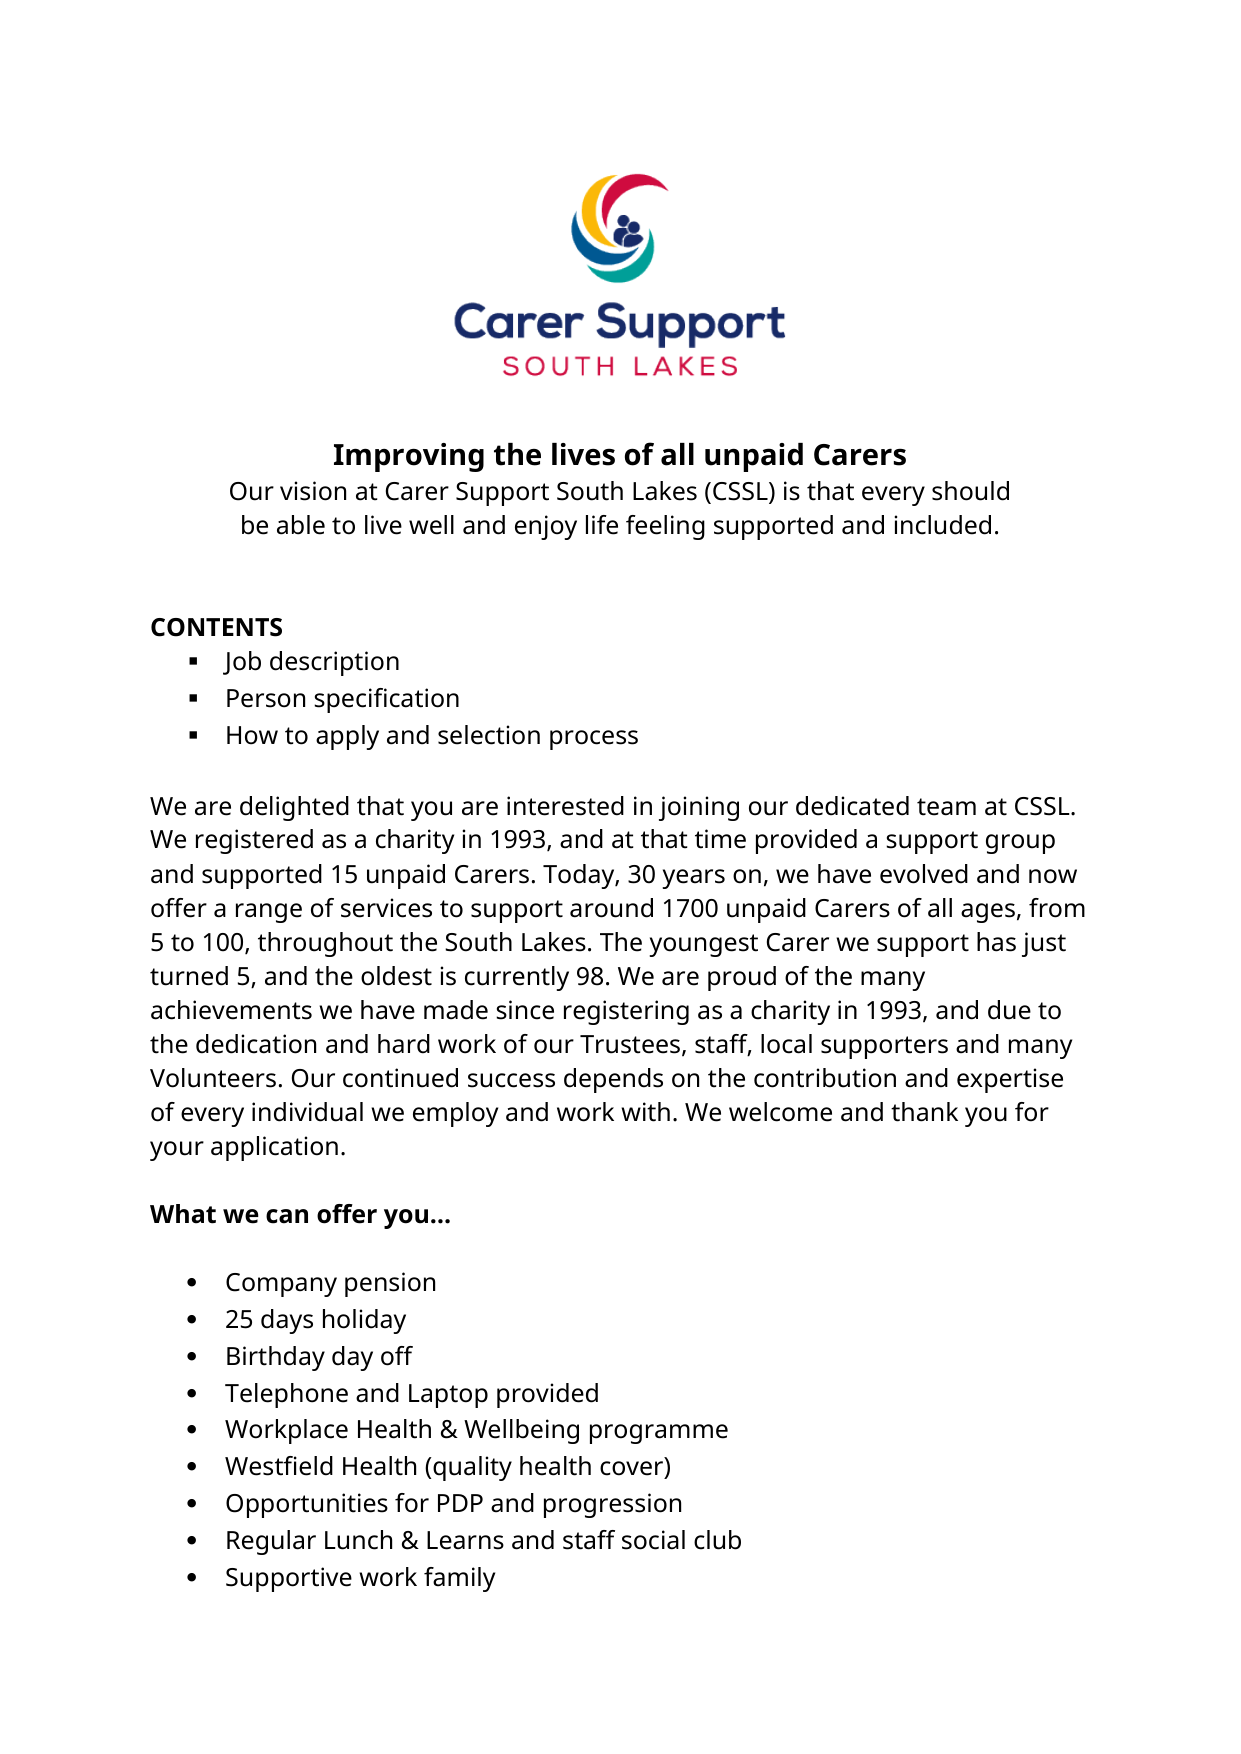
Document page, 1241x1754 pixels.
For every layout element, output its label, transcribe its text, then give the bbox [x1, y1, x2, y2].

list Telephone and Laptop provided [187, 1375, 1090, 1409]
text What we can offer you… [150, 1197, 1090, 1231]
list 25 days holiday [187, 1302, 1090, 1336]
list Workplace Health & Wellbeing programme [187, 1412, 1090, 1446]
list Job description [187, 644, 1090, 678]
list Supportive work family [187, 1559, 1090, 1593]
picture [445, 150, 796, 400]
list Person specification [187, 681, 1090, 714]
list Birthday day off [187, 1338, 1090, 1373]
list Company pension [187, 1265, 1090, 1299]
list Opportunities for PDP and progression [187, 1486, 1090, 1520]
list Westfield Health (quality health cover) [187, 1449, 1090, 1483]
text Our vision at Carer Support South Lakes (CSSL) is that every should be able to live well and enjoy life feeling supported and included. [150, 473, 1090, 542]
list How to apply and selection process [187, 717, 1090, 751]
text CONTENTS [150, 610, 1090, 644]
list Regular Lunch & Learns and staff social club [187, 1522, 1090, 1556]
text We are delighted that you are interested in joining our dedicated team at CSSL. We registered as a charity in 1993, and at that time provided a support group and supported 15 unpaid Carers. Today, 30 years on, we have evolved and now offer a range of services to support around 1700 unpaid Carers of all ages, from 5 to 100, throughout the South Lakes. The youngest Carer we support has just turned 5, and the oldest is currently 98. We are proud of the many achievements we have made since registering as a charity in 1993, and due to the dedication and hard work of our Trustees, staff, local supporters and many Volunteers. Our continued success depends on the contribution and expertise of every individual we employ and work with. We welcome and thank you for your application. [150, 788, 1090, 1163]
text Improving the lives of all unpaid Carers [150, 434, 1090, 473]
